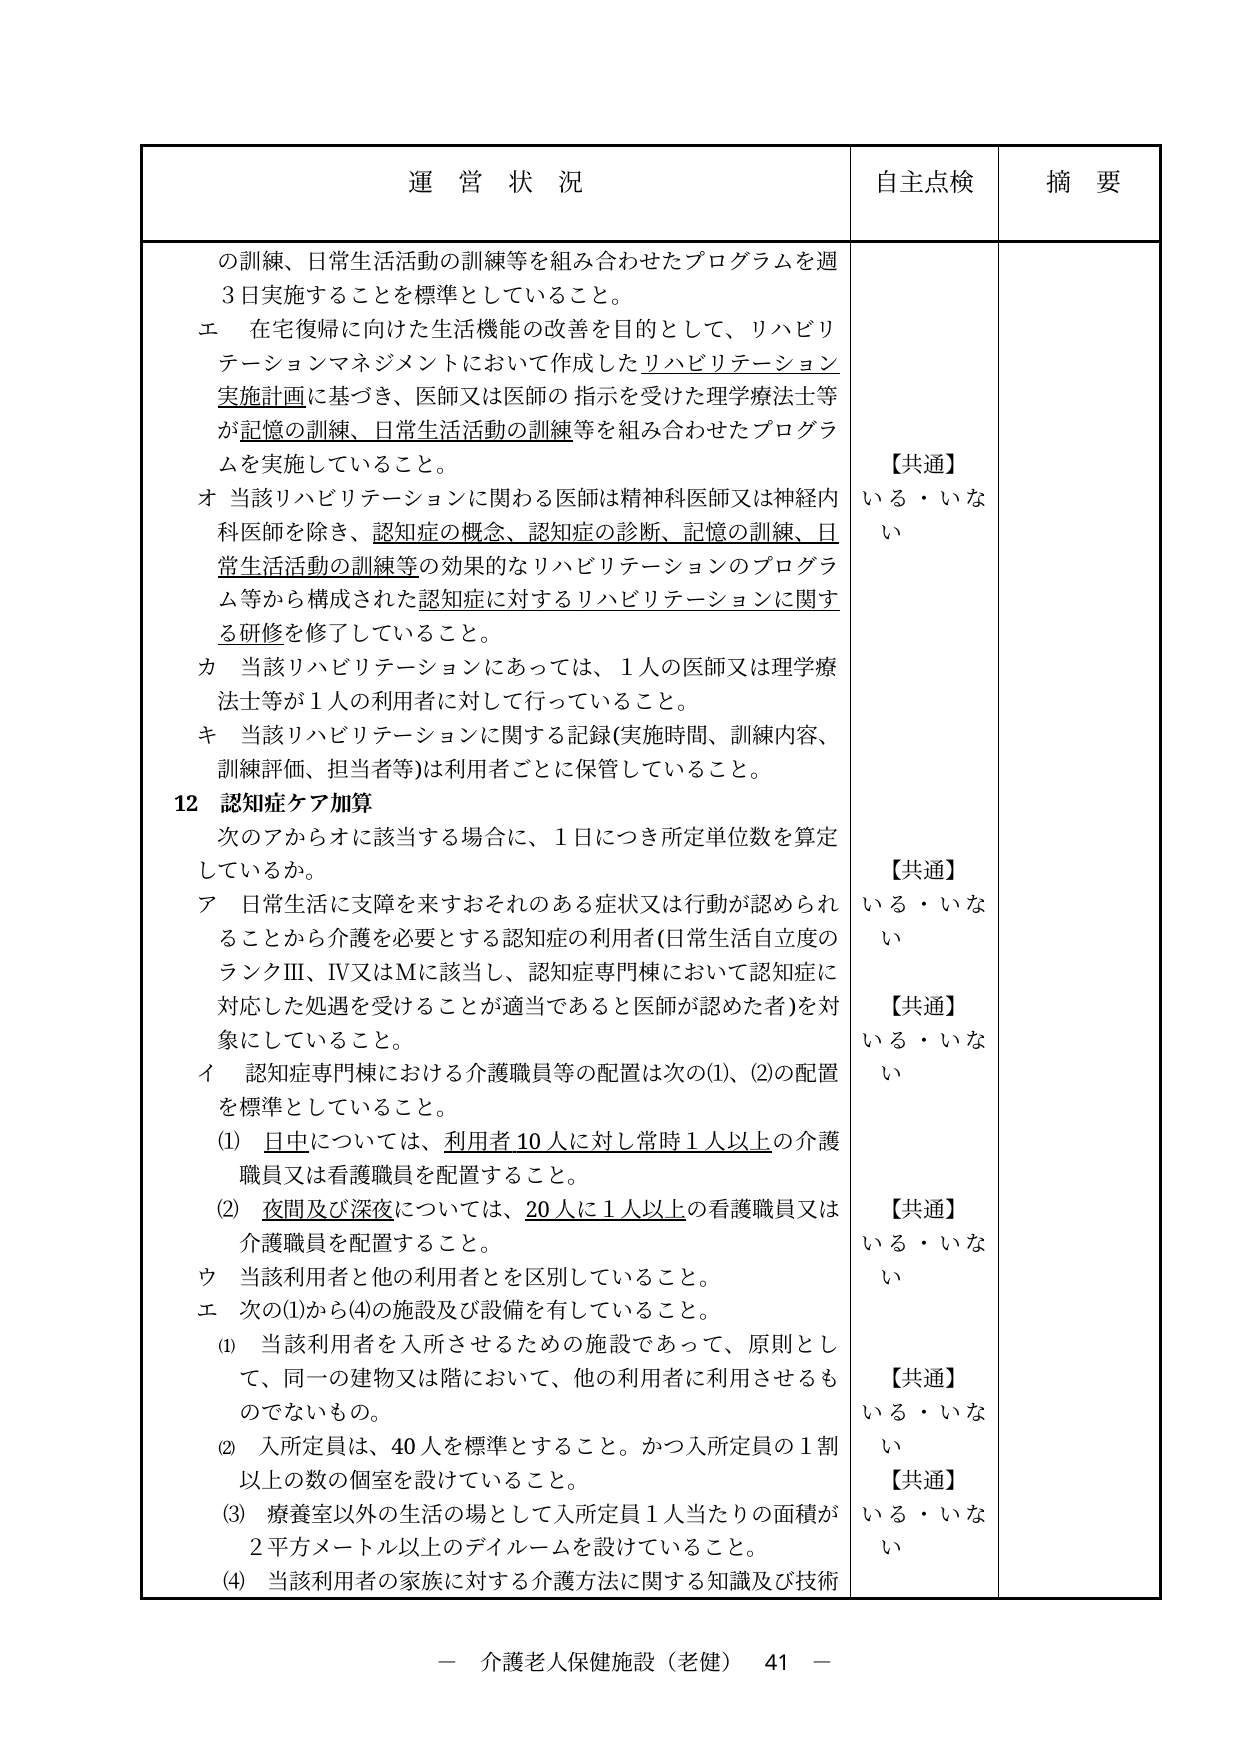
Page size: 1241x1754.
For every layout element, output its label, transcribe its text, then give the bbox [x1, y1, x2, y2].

table_header 運 営 状 況 [143, 147, 850, 240]
table_header 自主点検 [851, 147, 998, 240]
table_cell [851, 243, 998, 1597]
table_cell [143, 243, 850, 1597]
table_header 摘 要 [999, 147, 1159, 240]
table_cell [999, 243, 1159, 1597]
